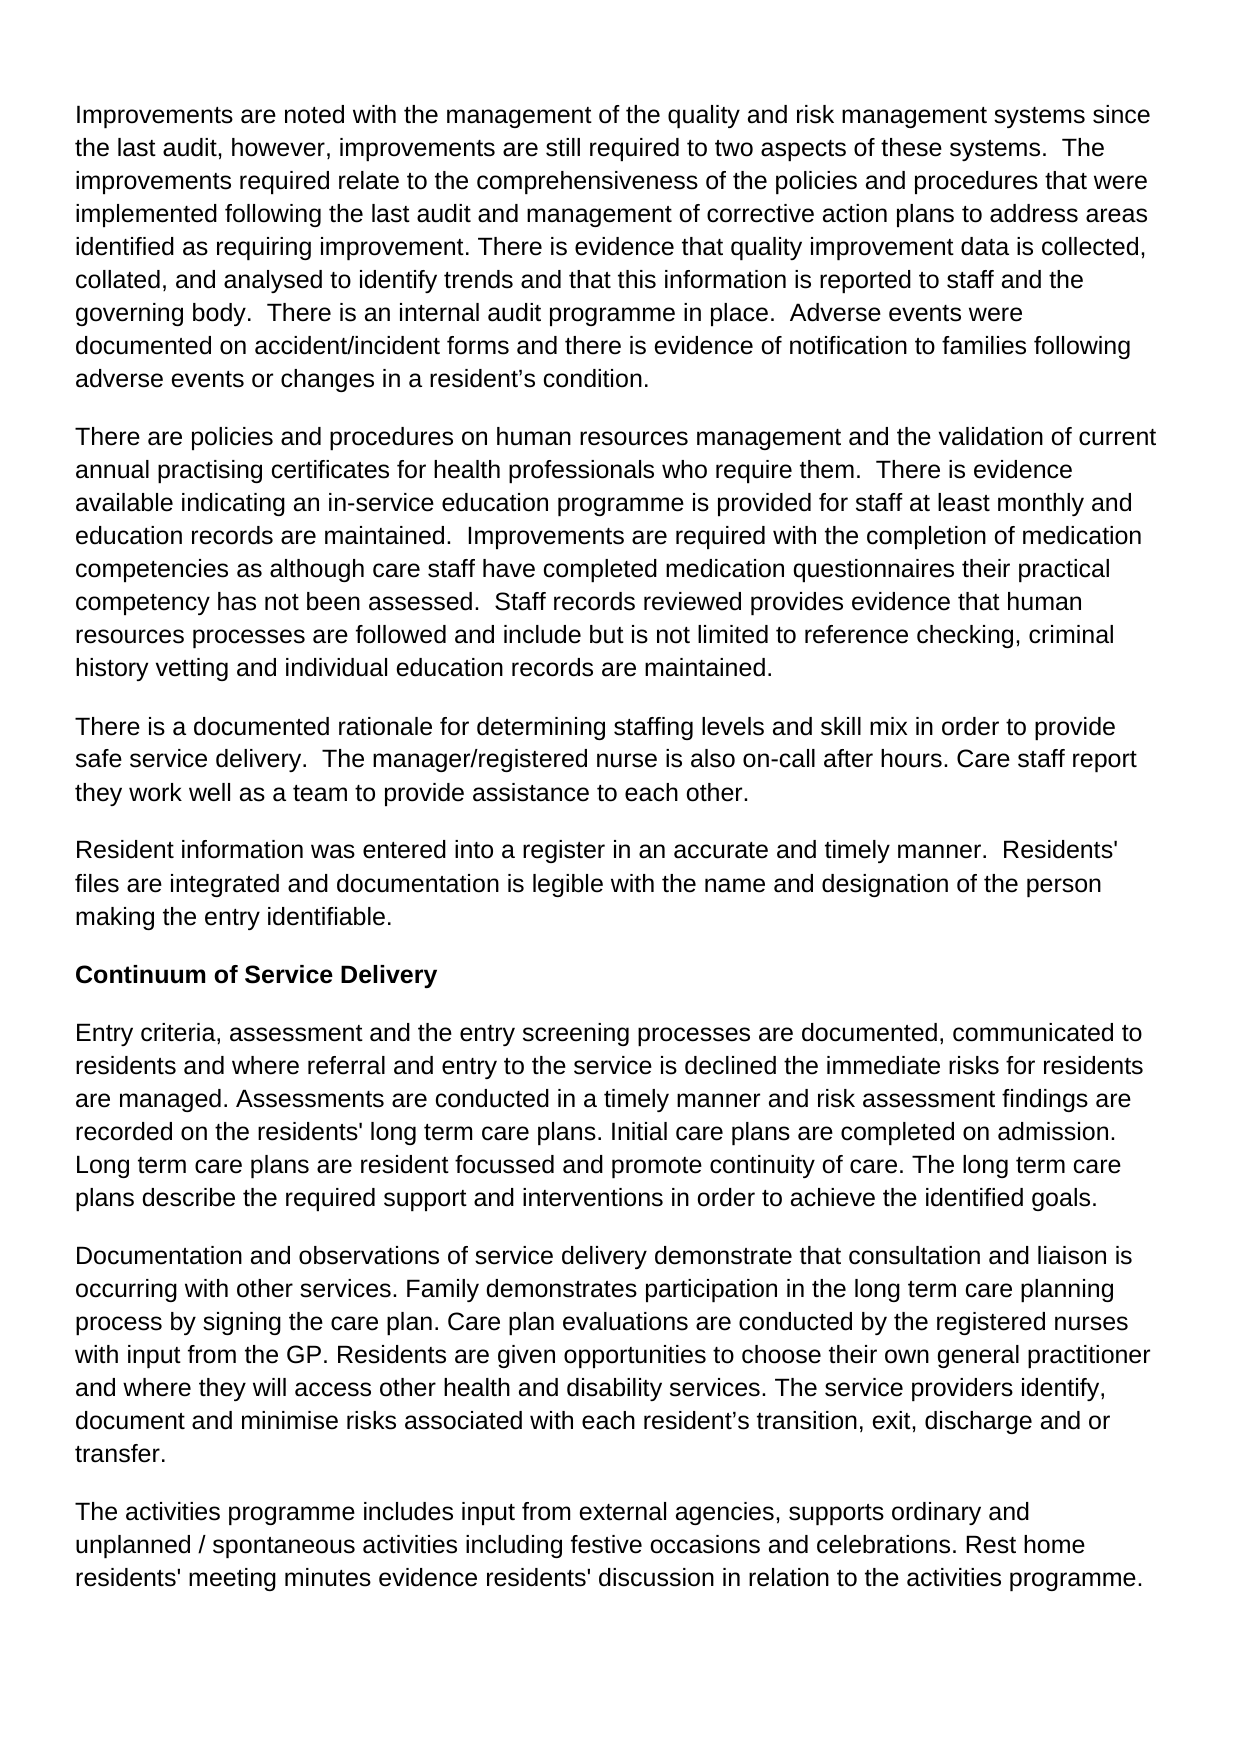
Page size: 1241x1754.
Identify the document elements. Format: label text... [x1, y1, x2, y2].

text Resident information was entered into a register in an accurate and timely manner. Residents' files are integrated and documentation is legible with the name and designation of the person making the entry identifiable. [75, 836, 1165, 930]
text Documentation and observations of service delivery demonstrate that consultation and liaison is occurring with other services. Family demonstrates participation in the long term care planning process by signing the care plan. Care plan evaluations are conducted by the registered nurses with input from the GP. Residents are given opportunities to choose their own general practitioner and where they will access other health and disability services. The service providers identify, document and minimise risks associated with each resident’s transition, exit, discharge and or transfer. [75, 1241, 1165, 1468]
text There are policies and procedures on human resources management and the validation of current annual practising certificates for health professionals who require them. There is evidence available indicating an in-service education programme is provided for staff at least monthly and education records are maintained. Improvements are required with the completion of medication competencies as although care staff have completed medication questionnaires their practical competency has not been assessed. Staff records reviewed provides evidence that human resources processes are followed and include but is not limited to reference checking, criminal history vetting and individual education records are maintained. [75, 422, 1165, 682]
text There is a documented rationale for determining staffing levels and skill mix in order to provide safe service delivery. The manager/registered nurse is also on-call after hours. Care staff report they work well as a team to provide assistance to each other. [75, 711, 1165, 806]
text Entry criteria, assessment and the entry screening processes are documented, communicated to residents and where referral and entry to the service is declined the immediate risks for residents are managed. Assessments are conducted in a timely manner and risk assessment findings are recorded on the residents' long term care plans. Initial care plans are completed on admission. Long term care plans are resident focussed and promote continuity of care. The long term care plans describe the required support and interventions in order to achieve the identified goals. [75, 1018, 1165, 1211]
subtitle Continuum of Service Delivery [75, 959, 1165, 988]
text Improvements are noted with the management of the quality and risk management systems since the last audit, however, improvements are still required to two aspects of these systems. The improvements required relate to the comprehensiveness of the policies and procedures that were implemented following the last audit and management of corrective action plans to address areas identified as requiring improvement. There is evidence that quality improvement data is collected, collated, and analysed to identify trends and that this information is reported to staff and the governing body. There is an internal audit programme in place. Adverse events were documented on accident/incident forms and there is evidence of notification to families following adverse events or changes in a resident’s condition. [75, 100, 1165, 393]
text The activities programme includes input from external agencies, supports ordinary and unplanned / spontaneous activities including festive occasions and celebrations. Rest home residents' meeting minutes evidence residents' discussion in relation to the activities programme. [75, 1497, 1165, 1592]
